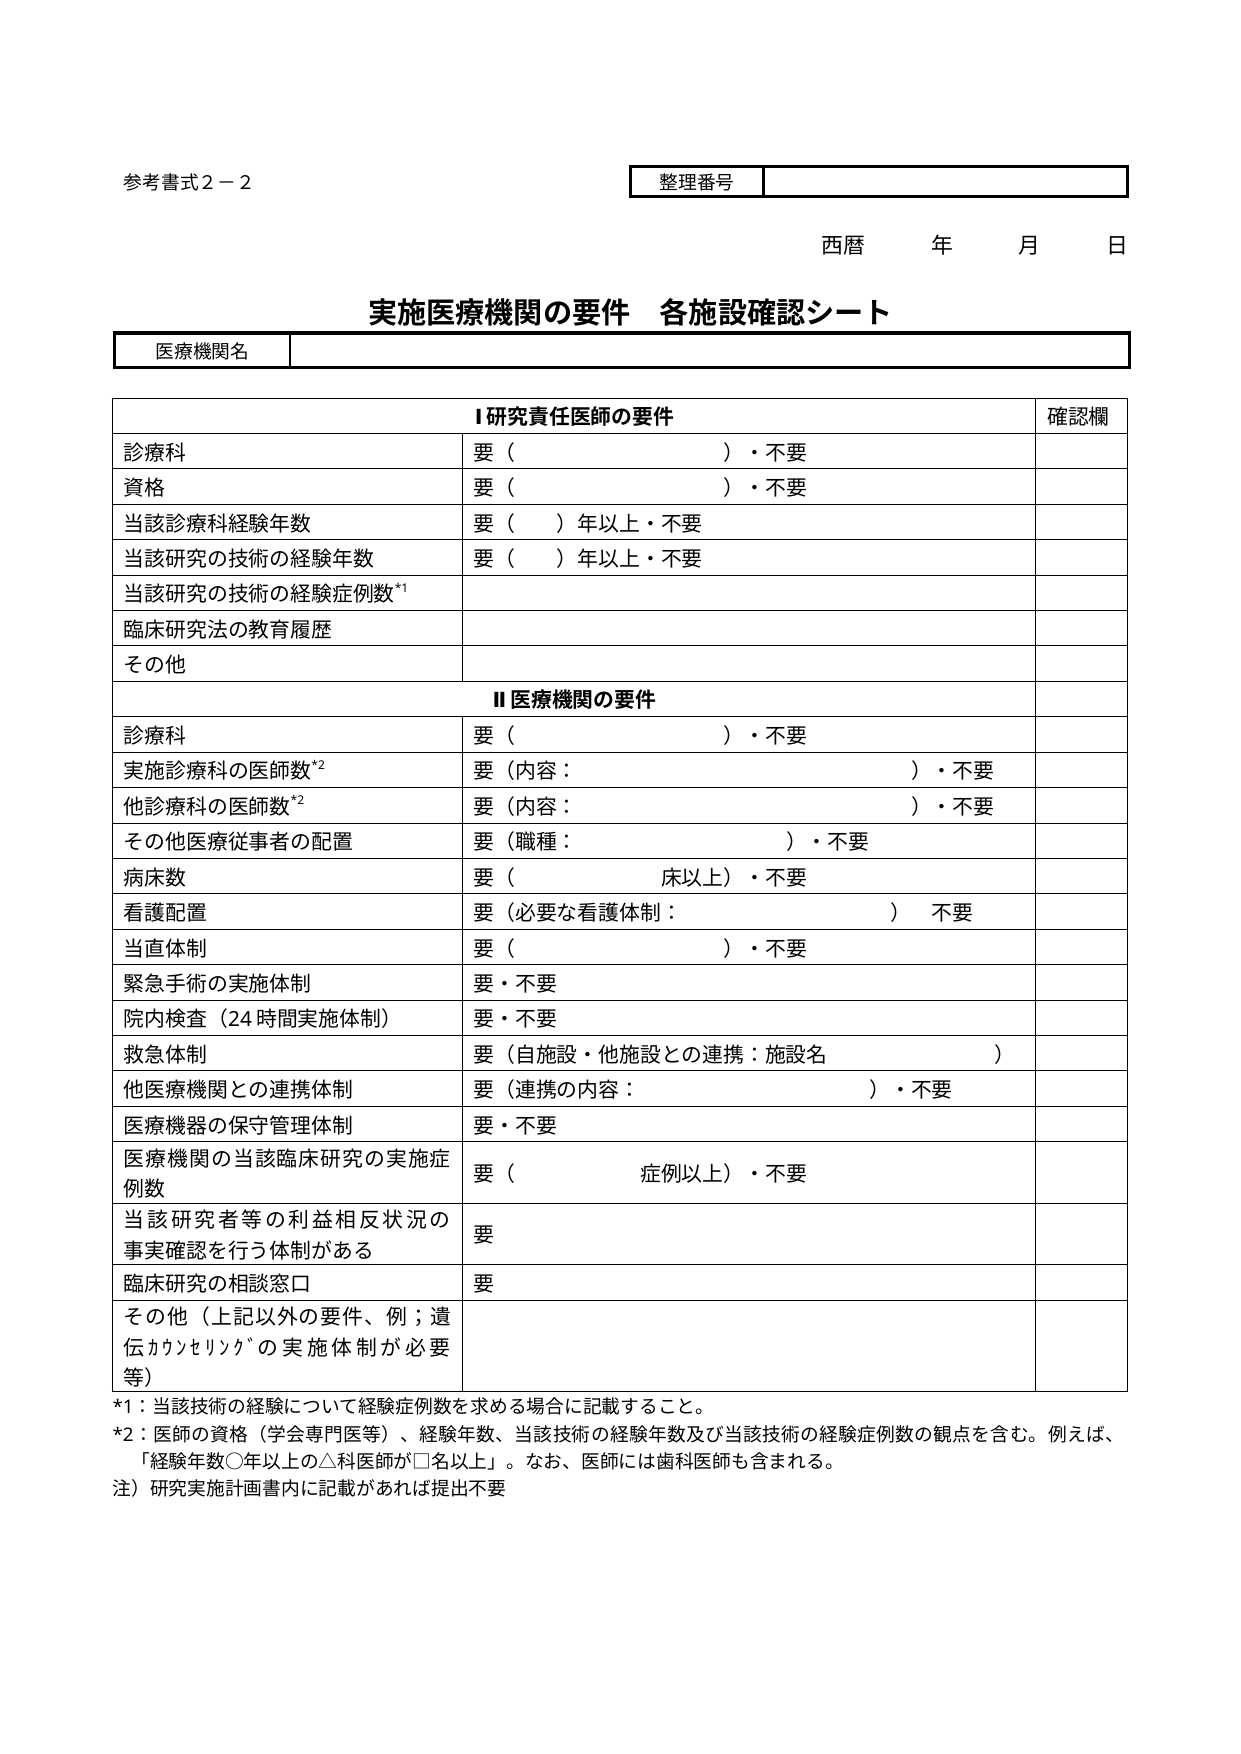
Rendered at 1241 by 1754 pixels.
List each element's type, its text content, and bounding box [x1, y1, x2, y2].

table_cell 要（ 床以上）・不要 [463, 859, 1035, 893]
table_cell [1036, 717, 1127, 752]
table_cell 要・不要 [463, 1107, 1035, 1141]
table_cell 要（ ）・不要 [463, 434, 1035, 468]
table_cell [1036, 1265, 1127, 1299]
table_cell 診療科 [113, 434, 462, 468]
table_cell 要・不要 [463, 965, 1035, 999]
table_header [291, 335, 1128, 366]
table_cell 医療機器の保守管理体制 [113, 1107, 462, 1141]
table_cell [1036, 434, 1127, 468]
table_cell [1036, 753, 1127, 787]
table_header 医療機関名 [116, 335, 289, 366]
table_cell 要・不要 [463, 1001, 1035, 1035]
table_cell 要（連携の内容： ）・不要 [463, 1071, 1035, 1106]
text 実施医療機関の要件 各施設確認シート [112, 289, 1128, 331]
table_cell 救急体制 [113, 1036, 462, 1070]
table_cell 要 [463, 1204, 1035, 1264]
table_cell 要（職種： ）・不要 [463, 824, 1035, 858]
table_header 確認欄 [1036, 399, 1127, 433]
table_cell その他（上記以外の要件、例；遺伝ｶｳﾝｾﾘﾝｸﾞの実施体制が必要 等） [113, 1301, 462, 1391]
table_cell [1036, 469, 1127, 504]
table_cell 要（内容： ）・不要 [463, 753, 1035, 787]
table_cell [1036, 1301, 1127, 1391]
table_cell [1036, 540, 1127, 574]
table_cell [463, 646, 1035, 681]
table_cell [463, 1301, 1035, 1391]
table_cell [1036, 965, 1127, 999]
table_cell 診療科 [113, 717, 462, 752]
text *2：医師の資格（学会専門医等）、経験年数、当該技術の経験年数及び当該技術の経験症例数の観点を含む。例えば、「経験年数○年以上の△科医師が□名以上」。なお、医師には歯科医師も含まれる。 [112, 1419, 1128, 1474]
table_header 整理番号 [632, 168, 762, 195]
table_cell [1036, 1107, 1127, 1141]
table_header Ⅰ研究責任医師の要件 [113, 399, 1035, 433]
table_cell [1036, 824, 1127, 858]
table_cell 資格 [113, 469, 462, 504]
table_cell [463, 611, 1035, 645]
table_cell [1036, 930, 1127, 964]
table_header [765, 168, 1126, 195]
table_cell 要（ ）・不要 [463, 717, 1035, 752]
text *1：当該技術の経験について経験症例数を求める場合に記載すること。 [112, 1392, 1128, 1419]
table_cell 要（ ）・不要 [463, 469, 1035, 504]
table_cell 当該診療科経験年数 [113, 505, 462, 539]
table_cell 当直体制 [113, 930, 462, 964]
text 注）研究実施計画書内に記載があれば提出不要 [112, 1474, 1128, 1501]
table_cell 看護配置 [113, 894, 462, 929]
table_cell [1036, 576, 1127, 610]
table_cell [1036, 1142, 1127, 1203]
table_cell 要（内容： ）・不要 [463, 788, 1035, 822]
table_cell 要 [463, 1265, 1035, 1299]
table_cell 要（ 症例以上）・不要 [463, 1142, 1035, 1203]
table_cell 他診療科の医師数*2 [113, 788, 462, 822]
table_cell 臨床研究の相談窓口 [113, 1265, 462, 1299]
table_cell 院内検査（24時間実施体制） [113, 1001, 462, 1035]
table_header 参考書式２－２ [113, 165, 629, 195]
table_cell Ⅱ医療機関の要件 [113, 682, 1035, 716]
table_cell [463, 576, 1035, 610]
table_cell 臨床研究法の教育履歴 [113, 611, 462, 645]
table_cell [1036, 859, 1127, 893]
table_cell その他医療従事者の配置 [113, 824, 462, 858]
table_cell 医療機関の当該臨床研究の実施症例数 [113, 1142, 462, 1203]
table_cell [1036, 1071, 1127, 1106]
table_cell 病床数 [113, 859, 462, 893]
table_cell 要（ ）年以上・不要 [463, 540, 1035, 574]
table_cell 要（ ）・不要 [463, 930, 1035, 964]
table_cell [1036, 1204, 1127, 1264]
table_cell [1036, 1036, 1127, 1070]
table_cell 当該研究の技術の経験年数 [113, 540, 462, 574]
table_cell 実施診療科の医師数*2 [113, 753, 462, 787]
table_cell [1036, 505, 1127, 539]
table_cell 要（必要な看護体制： ） 不要 [463, 894, 1035, 929]
table_cell [1036, 894, 1127, 929]
table_cell 要（自施設・他施設との連携：施設名 ） [463, 1036, 1035, 1070]
table_cell 当該研究の技術の経験症例数*1 [113, 576, 462, 610]
table_cell 当該研究者等の利益相反状況の 事実確認を行う体制がある [113, 1204, 462, 1264]
table_cell 緊急手術の実施体制 [113, 965, 462, 999]
table_cell [1036, 682, 1127, 716]
table_cell [1036, 1001, 1127, 1035]
table_cell [1036, 788, 1127, 822]
table_cell [1036, 611, 1127, 645]
table_cell その他 [113, 646, 462, 681]
table_cell [1036, 646, 1127, 681]
table_cell 他医療機関との連携体制 [113, 1071, 462, 1106]
text 西暦 年 月 日 [112, 228, 1128, 259]
table_cell 要（ ）年以上・不要 [463, 505, 1035, 539]
